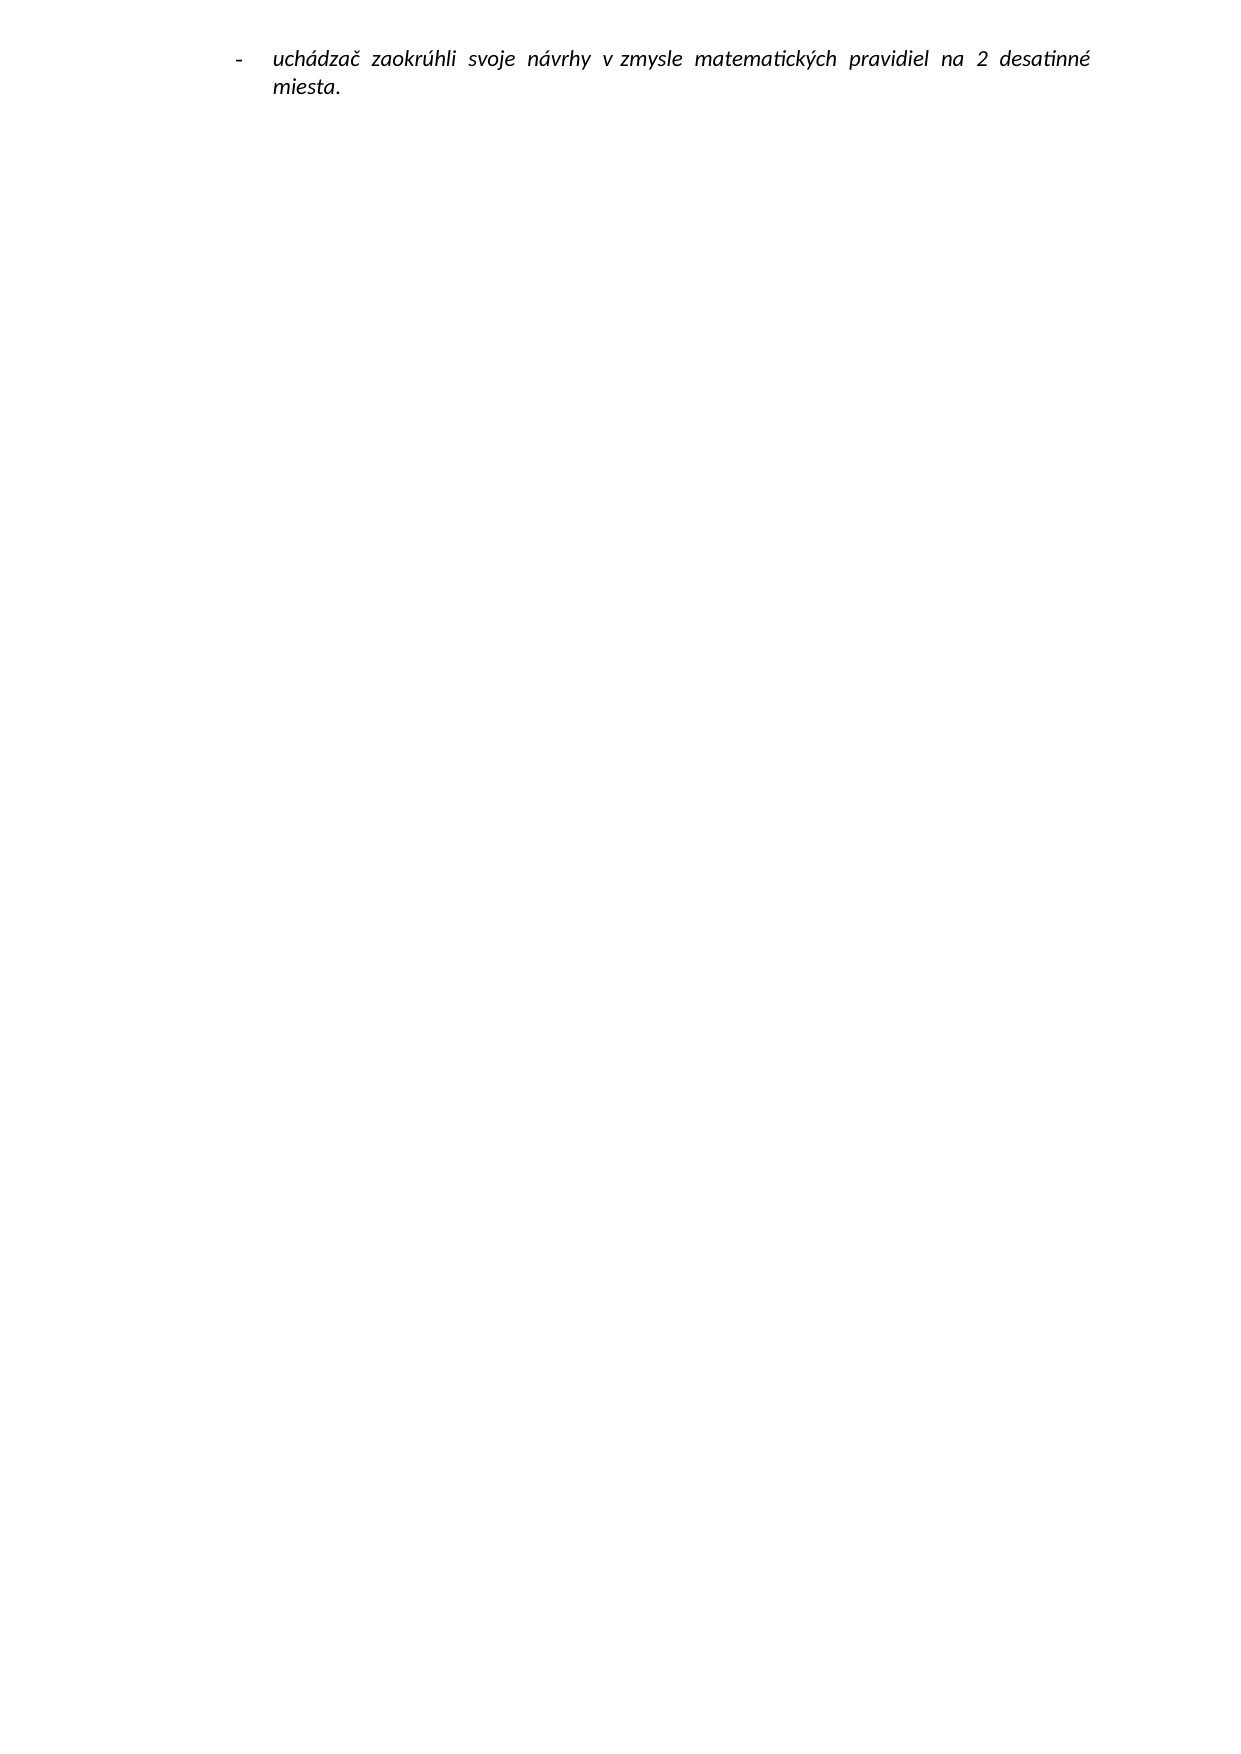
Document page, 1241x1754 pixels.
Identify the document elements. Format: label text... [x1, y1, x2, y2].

list uchádzač zaokrúhli svoje návrhy v zmysle matematických pravidiel na 2 desatinné miesta. [235, 44, 1093, 100]
